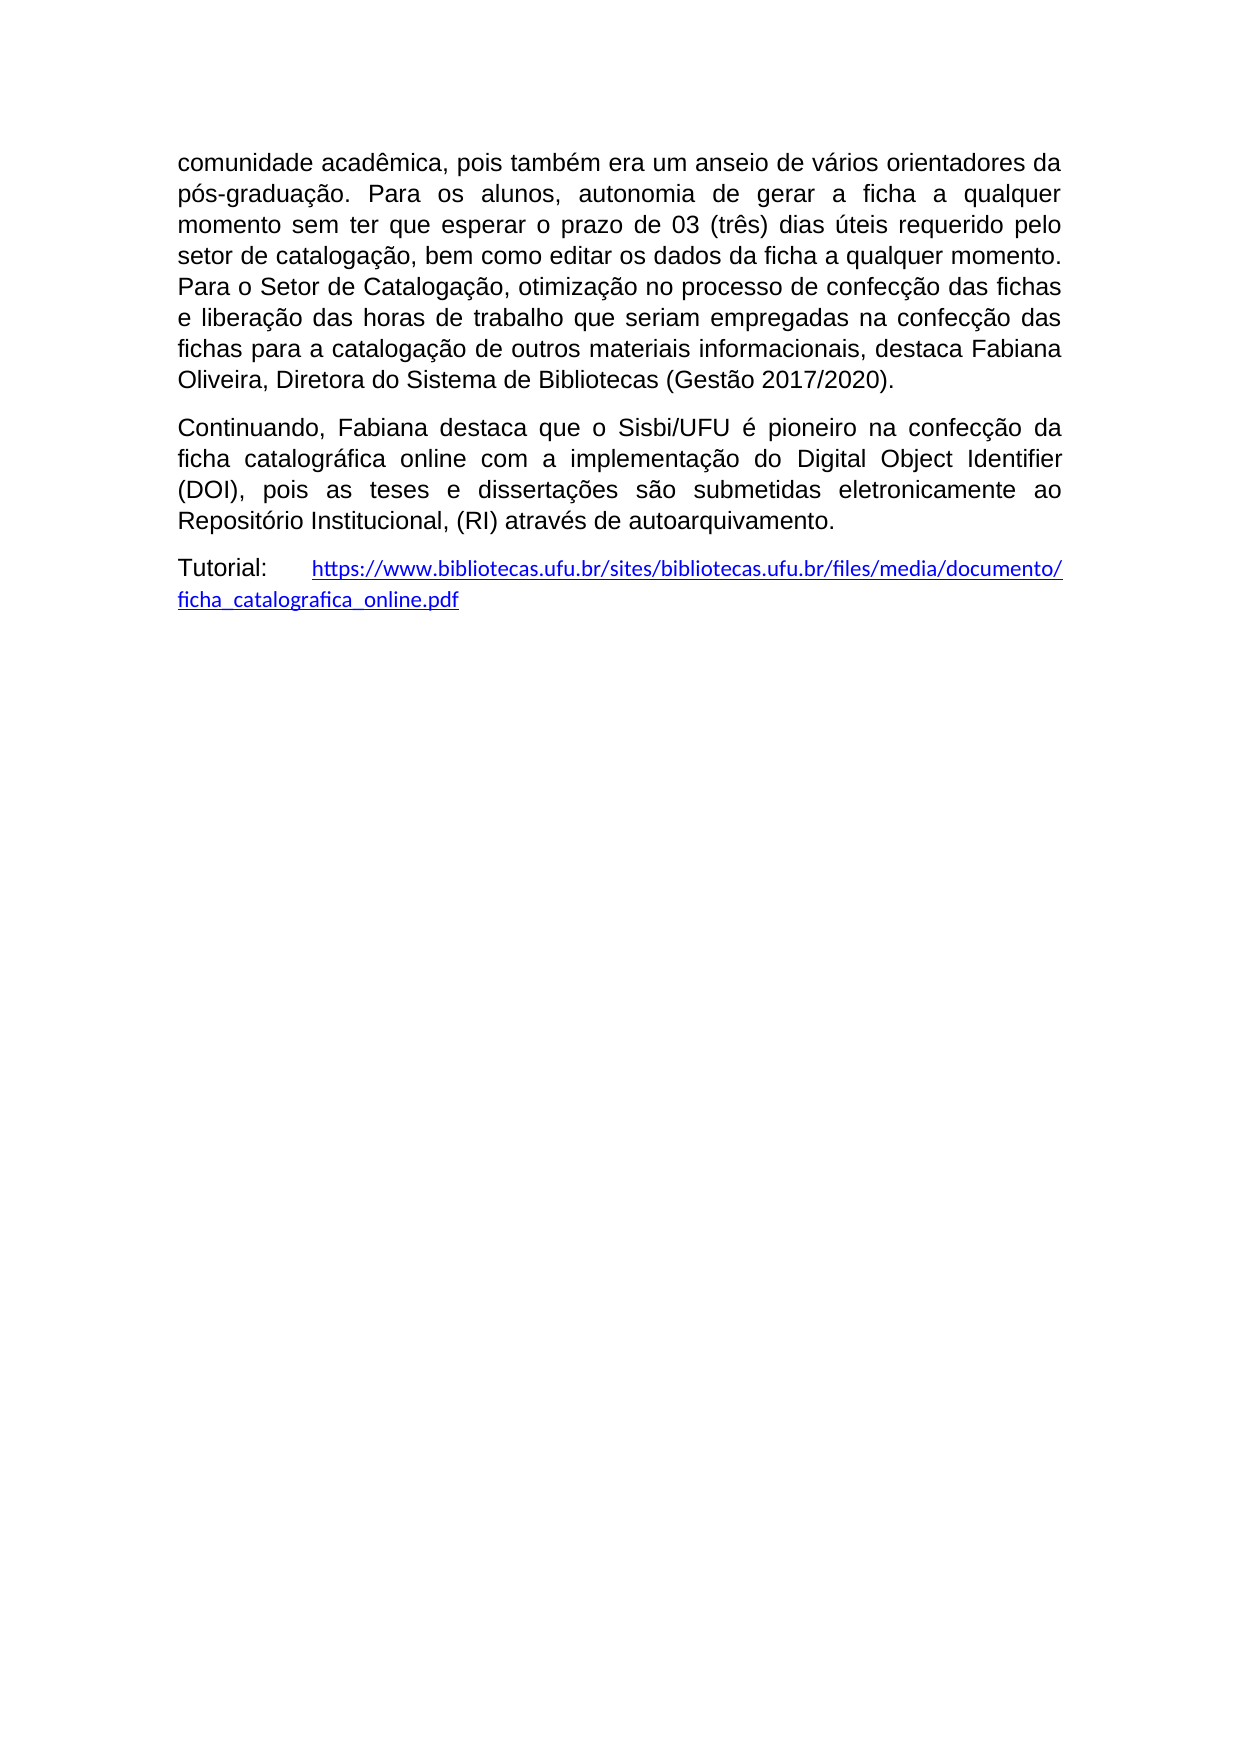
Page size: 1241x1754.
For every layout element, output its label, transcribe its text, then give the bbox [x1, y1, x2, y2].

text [177, 148, 1063, 394]
text Tutorial: https://www.bibliotecas.ufu.br/sites/bibliotecas.ufu.br/files/media/documento/ficha_catalografica_online.pdf [177, 580, 1063, 613]
text Continuando, Fabiana destaca que o Sisbi/UFU é pioneiro na confecção da ficha catalográfica online com a implementação do Digital Object Identifier (DOI), pois as teses e dissertações são submetidas eletronicamente ao Repositório Institucional, (RI) através de autoarquivamento. [177, 413, 1063, 534]
text Tutorial: https://www.bibliotecas.ufu.br/sites/bibliotecas.ufu.br/files/media/documento/ficha_catalografica_online.pdf [177, 553, 1063, 579]
